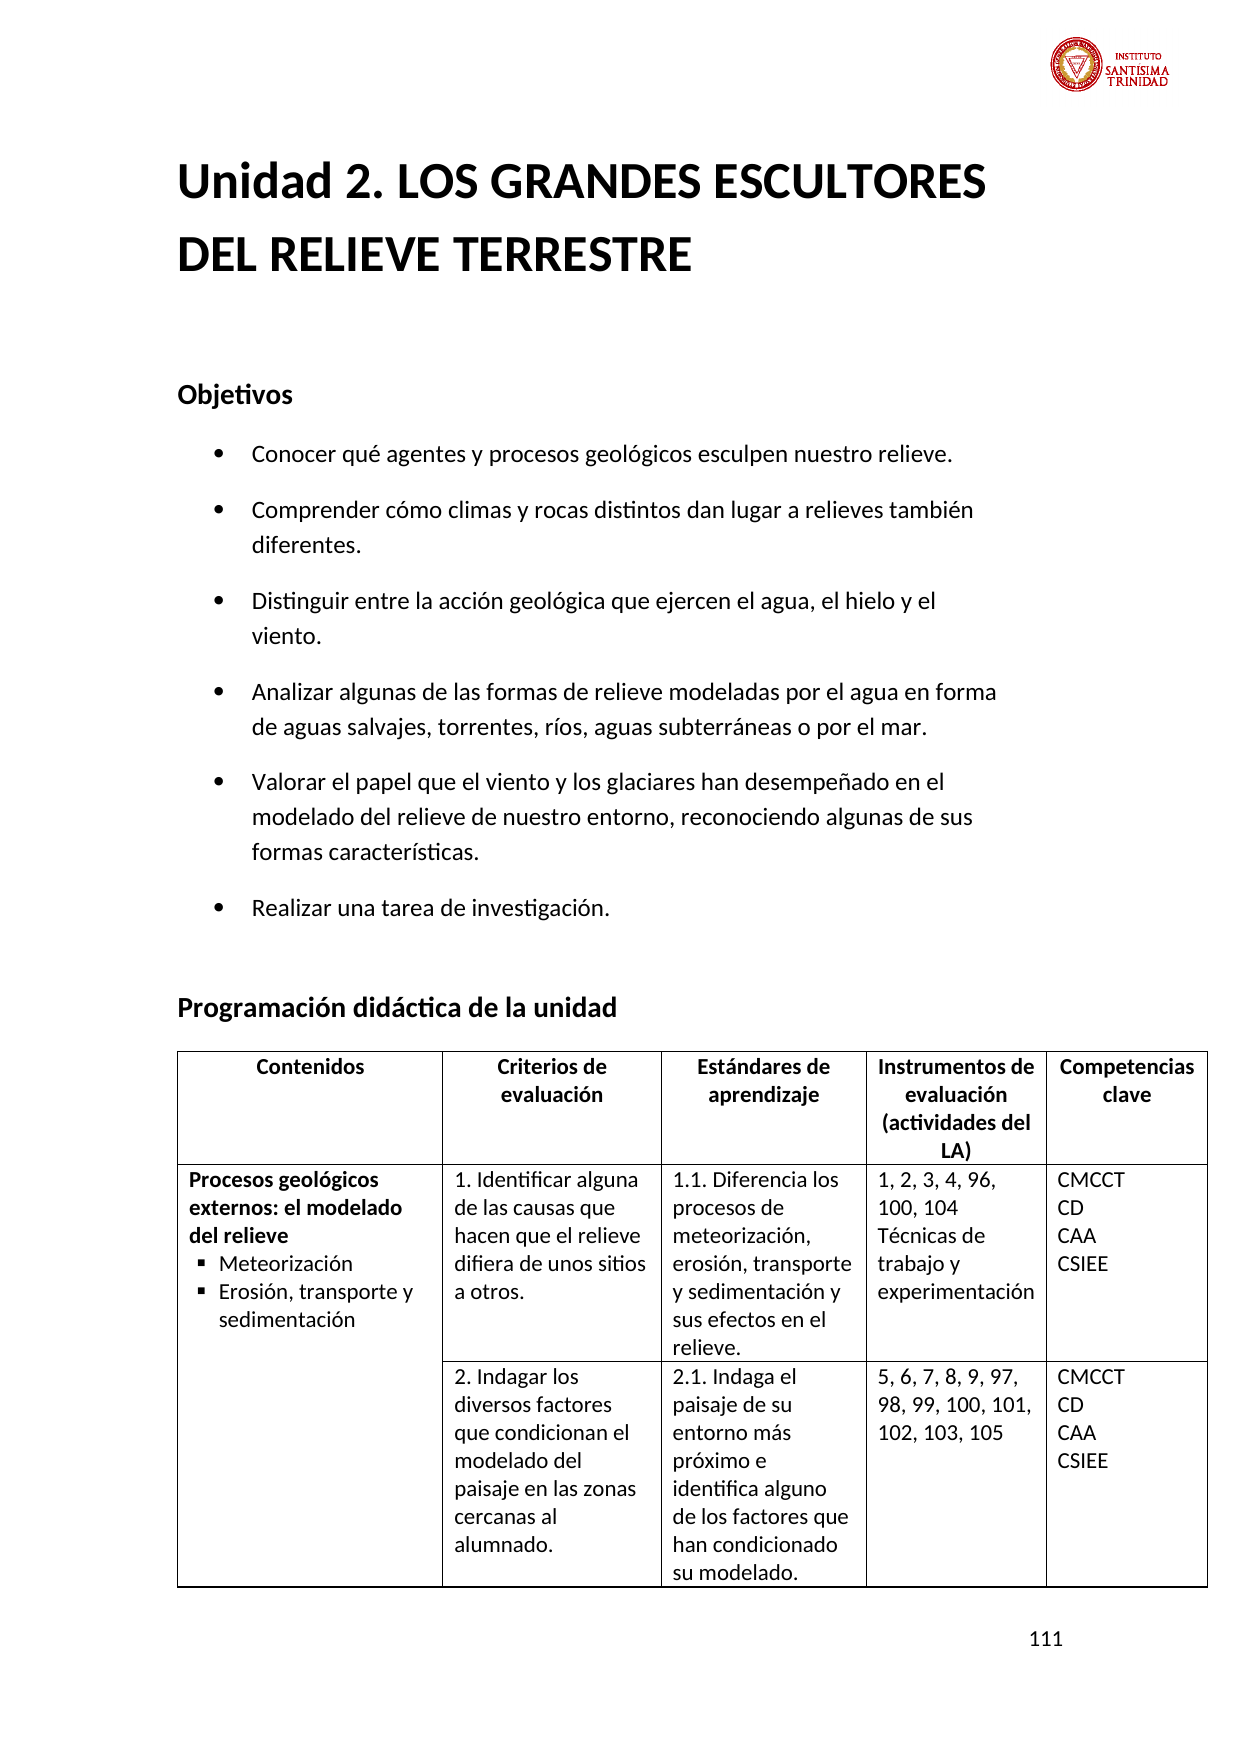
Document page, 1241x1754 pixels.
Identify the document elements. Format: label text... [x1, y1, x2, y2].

list Realizar una tarea de investigación. [214, 892, 1004, 923]
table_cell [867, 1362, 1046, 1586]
list Distinguir entre la acción geológica que ejercen el agua, el hielo y el viento. [214, 585, 1004, 650]
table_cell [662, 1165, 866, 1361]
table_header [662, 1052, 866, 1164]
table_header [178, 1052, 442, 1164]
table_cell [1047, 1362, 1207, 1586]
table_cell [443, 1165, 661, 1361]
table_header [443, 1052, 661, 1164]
text Programación didáctica de la unidad [177, 989, 1063, 1025]
text Objetivos [177, 376, 1063, 412]
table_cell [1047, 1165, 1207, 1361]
list Analizar algunas de las formas de relieve modeladas por el agua en forma de aguas salvajes, torrentes, ríos, aguas subterráneas o por el mar. [214, 676, 1004, 741]
text Unidad 2. LOS GRANDES ESCULTORES DEL RELIEVE TERRESTRE [177, 148, 1063, 284]
picture [1034, 28, 1185, 107]
list Comprender cómo climas y rocas distintos dan lugar a relieves también diferentes. [214, 494, 1004, 559]
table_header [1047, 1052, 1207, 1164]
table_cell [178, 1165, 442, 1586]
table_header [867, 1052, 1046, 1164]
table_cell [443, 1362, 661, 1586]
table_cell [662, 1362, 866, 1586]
list Valorar el papel que el viento y los glaciares han desempeñado en el modelado del relieve de nuestro entorno, reconociendo algunas de sus formas características. [214, 766, 1004, 867]
list Conocer qué agentes y procesos geológicos esculpen nuestro relieve. [214, 438, 1004, 469]
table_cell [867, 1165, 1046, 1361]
